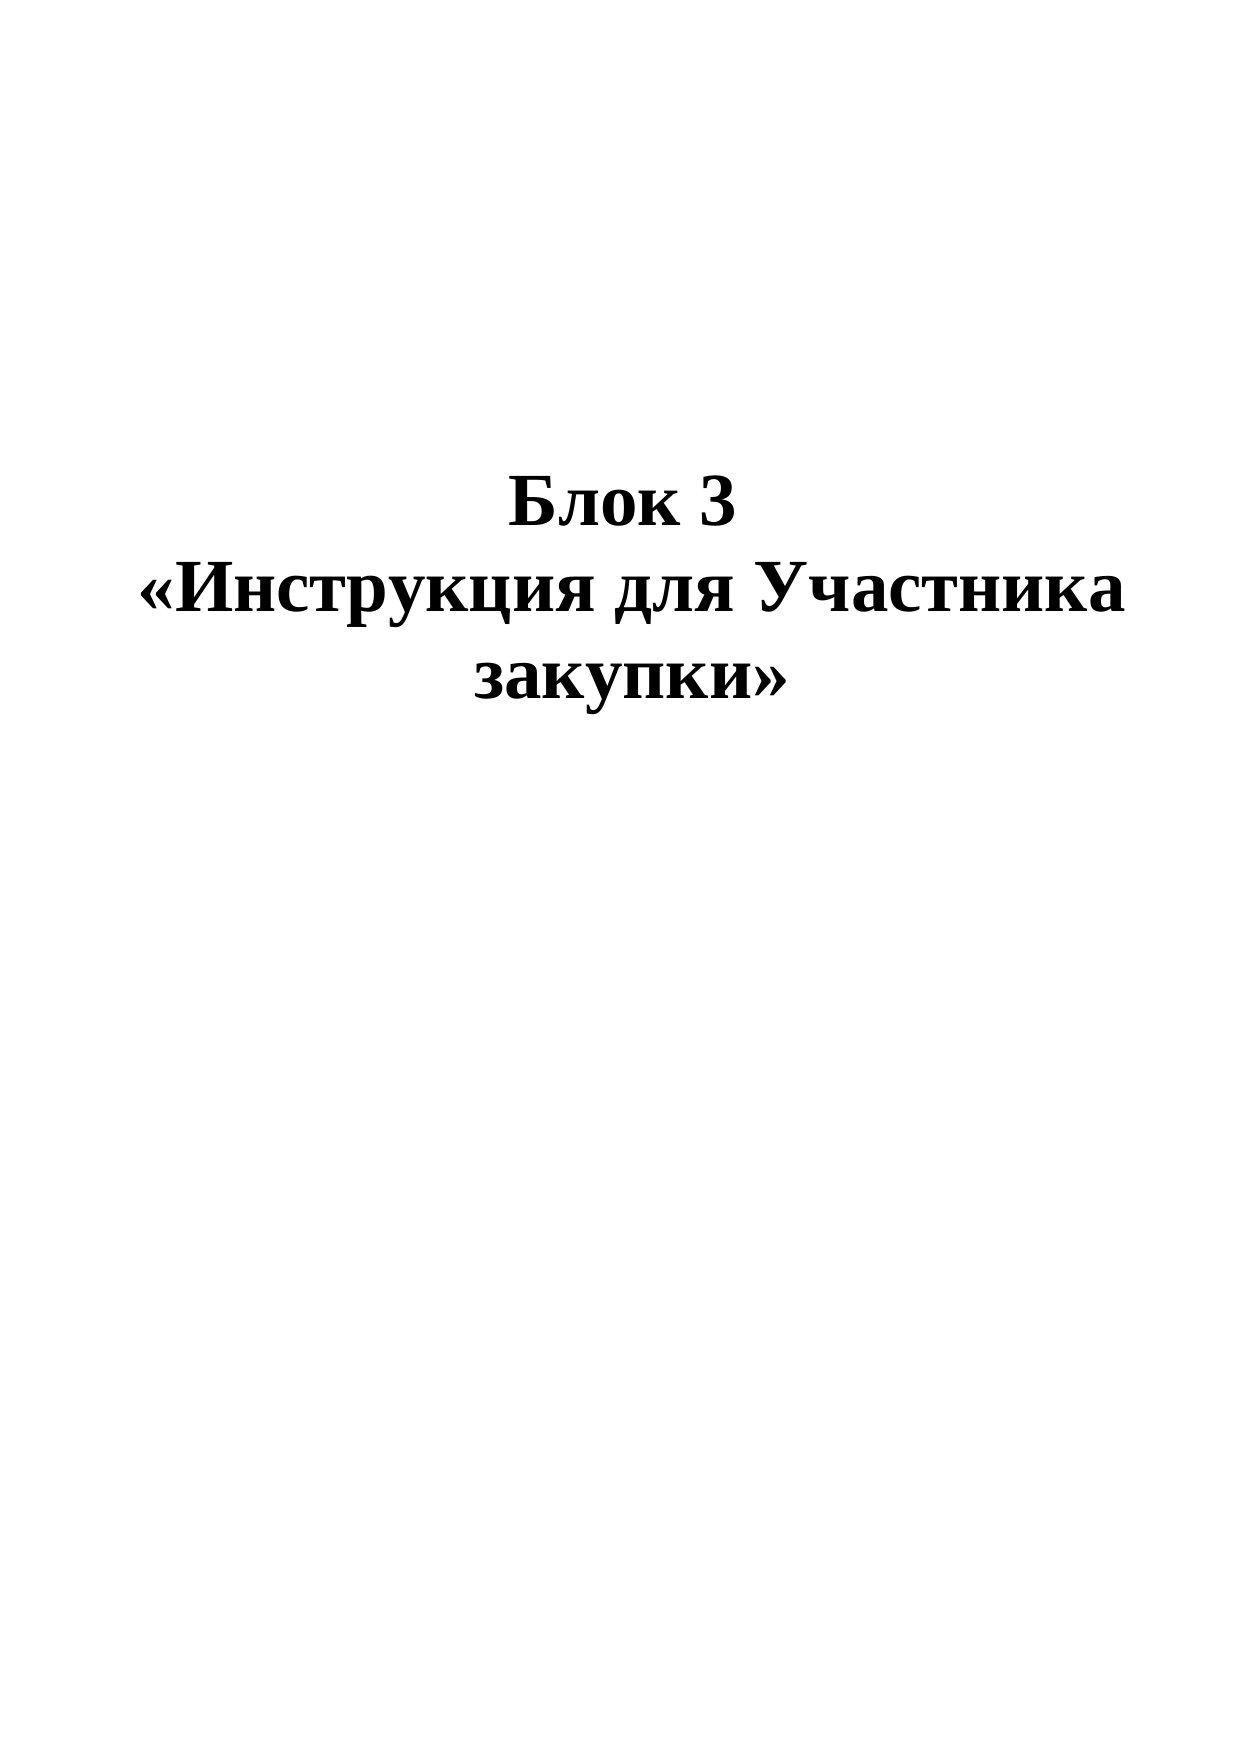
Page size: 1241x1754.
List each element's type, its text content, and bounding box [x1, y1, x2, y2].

text Блок 3 «Инструкция для Участника закупки» [130, 456, 1134, 714]
